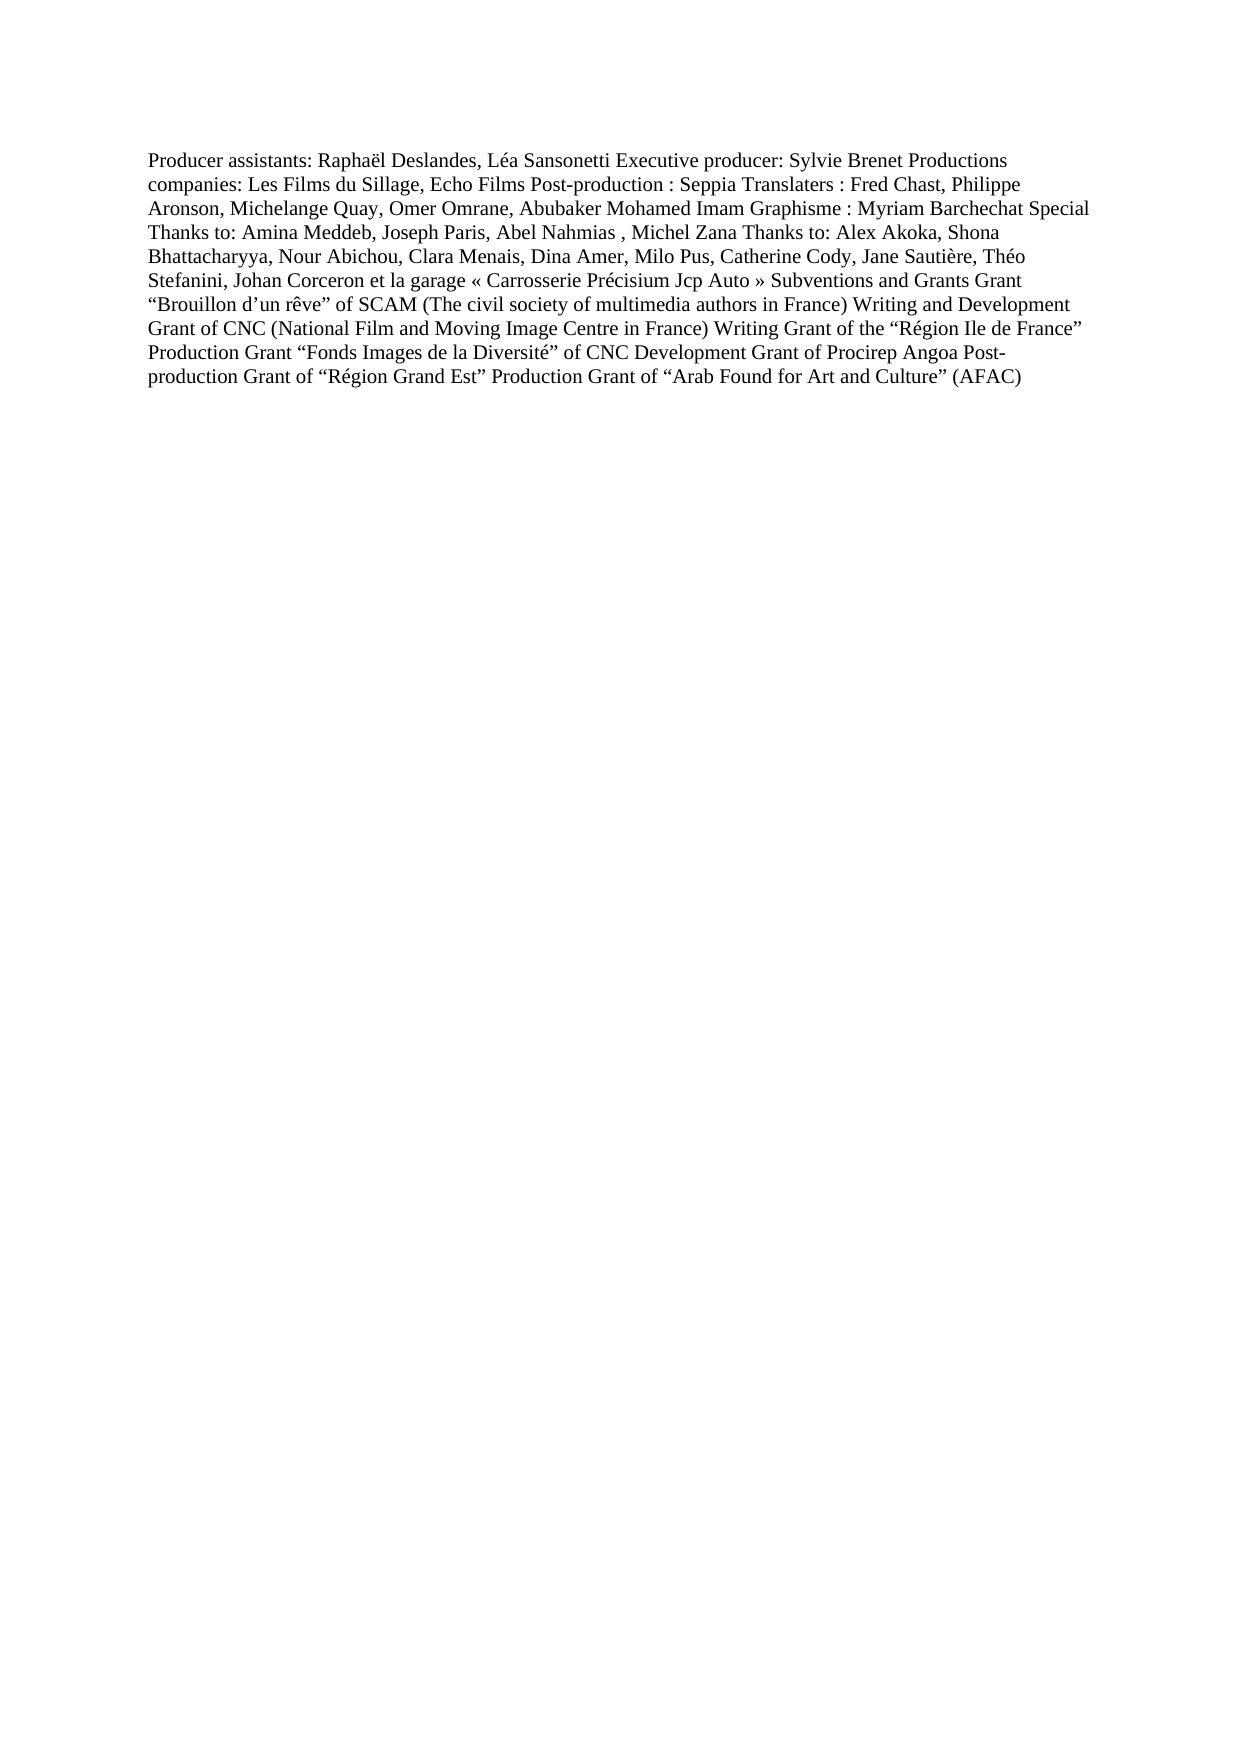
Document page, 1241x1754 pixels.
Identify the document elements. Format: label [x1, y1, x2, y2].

text [148, 148, 1093, 388]
